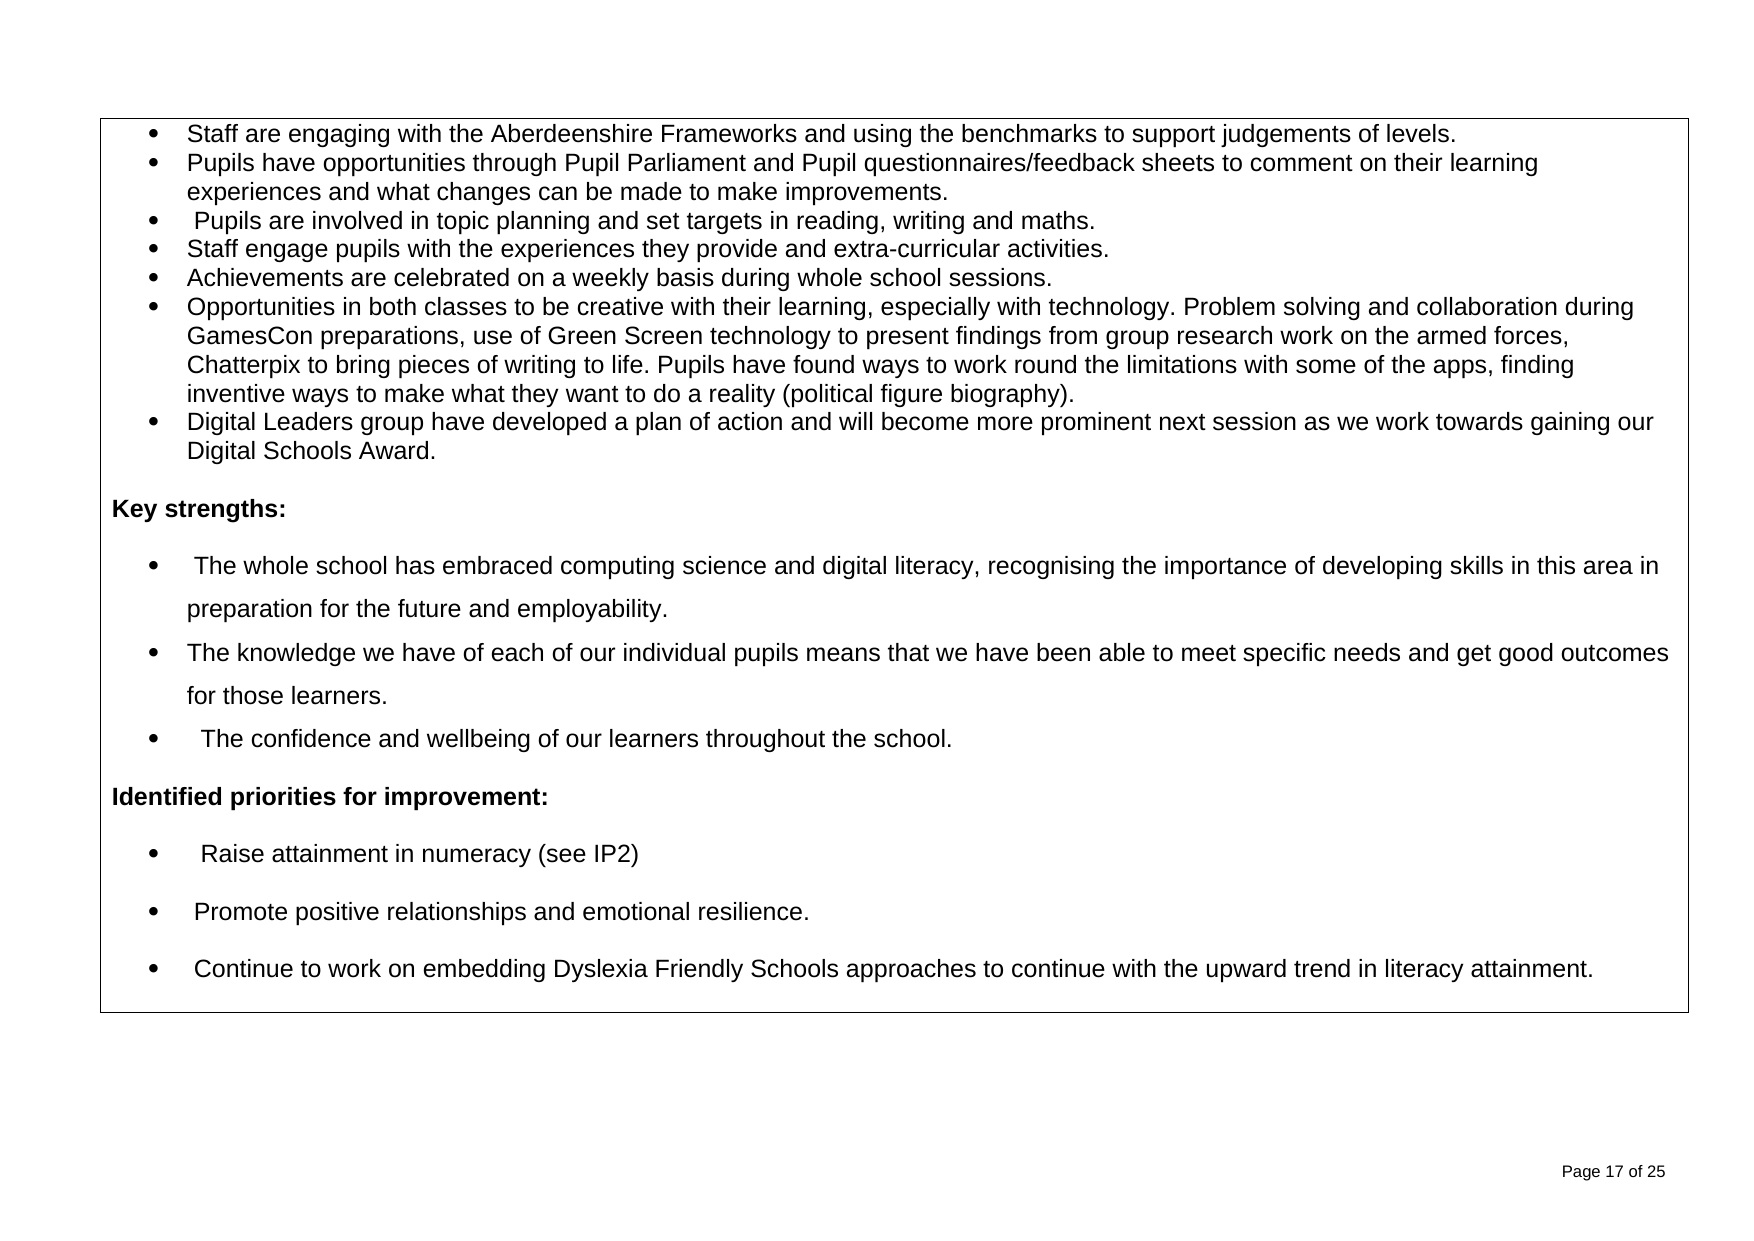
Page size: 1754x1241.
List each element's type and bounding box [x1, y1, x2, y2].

table_cell [101, 119, 1688, 1012]
